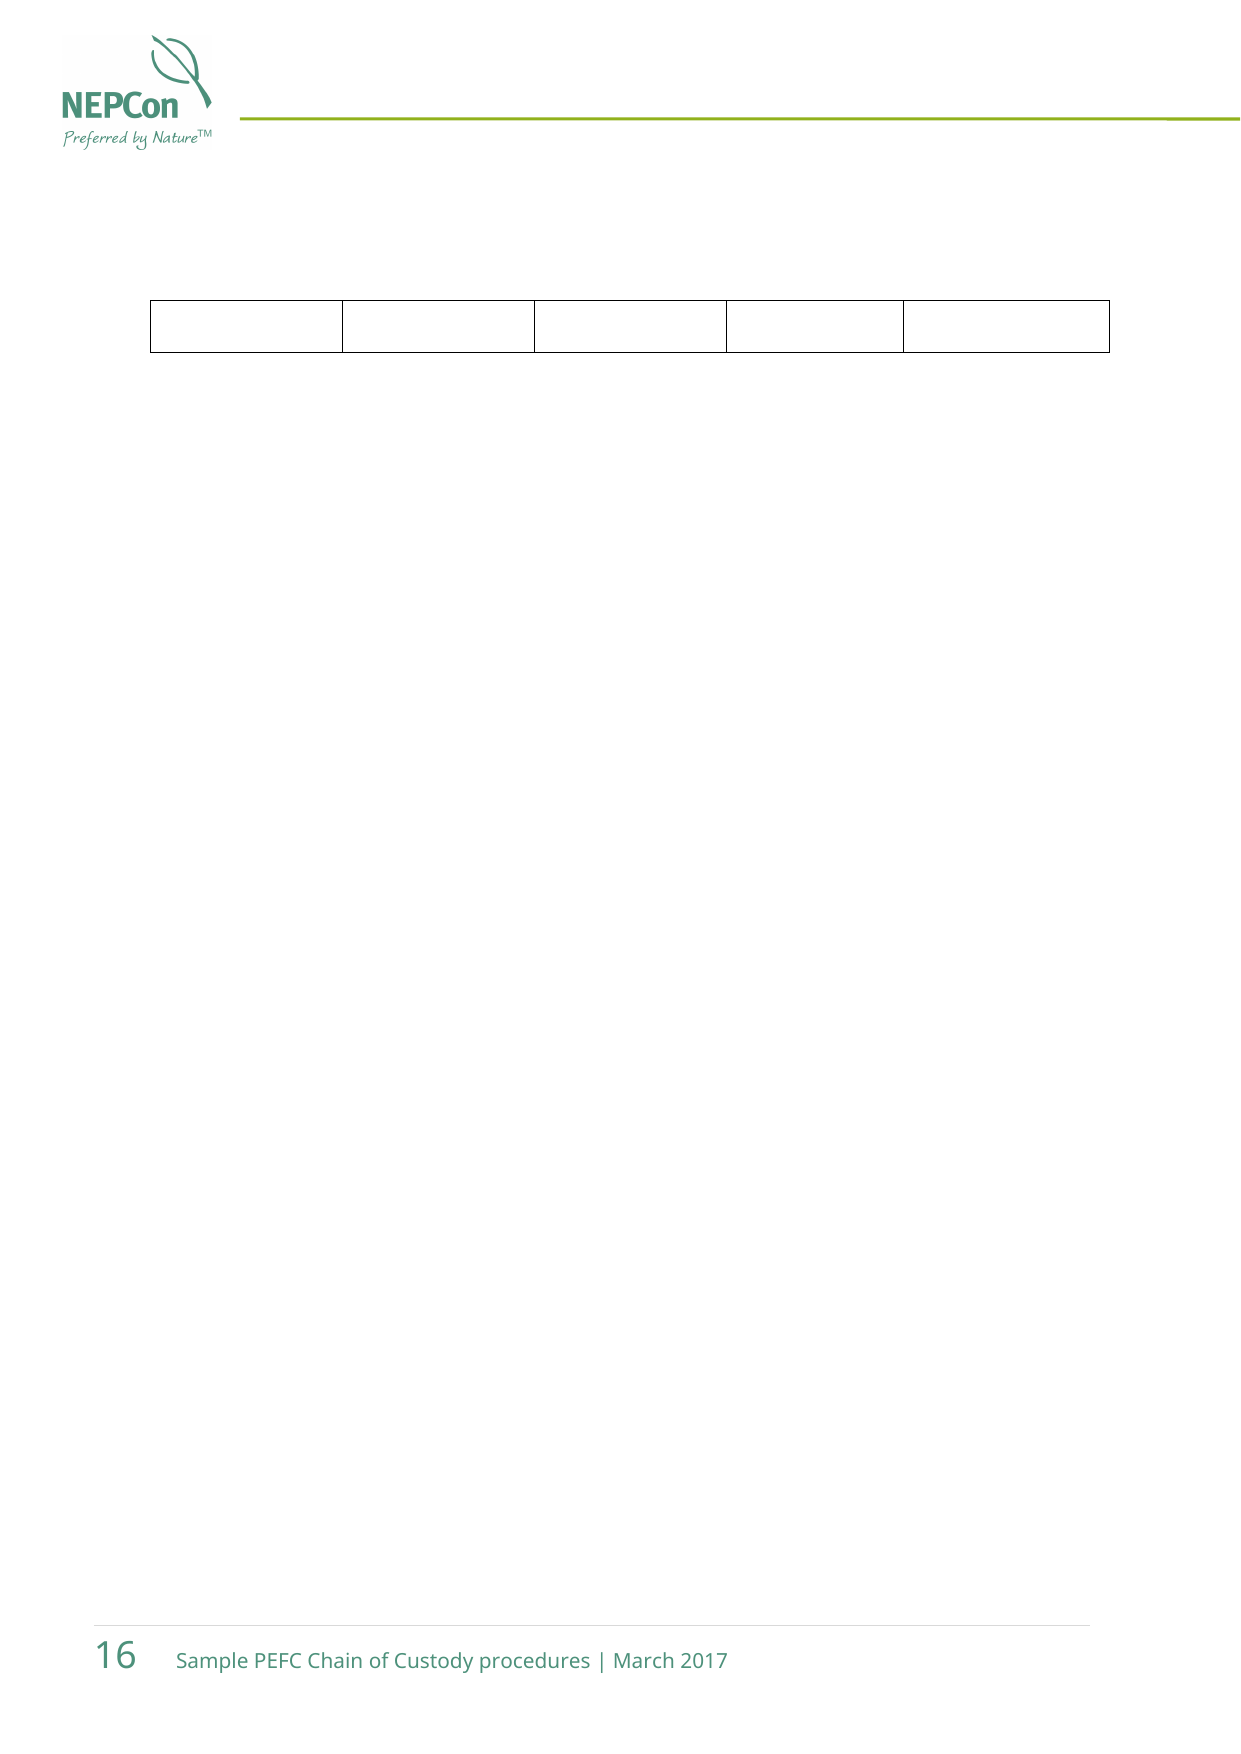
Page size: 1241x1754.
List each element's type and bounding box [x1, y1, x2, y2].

table_cell [343, 301, 534, 352]
table_cell [151, 301, 342, 352]
table_cell [535, 301, 726, 352]
table_cell [904, 301, 1109, 352]
picture [62, 35, 212, 150]
table_cell [727, 301, 903, 352]
